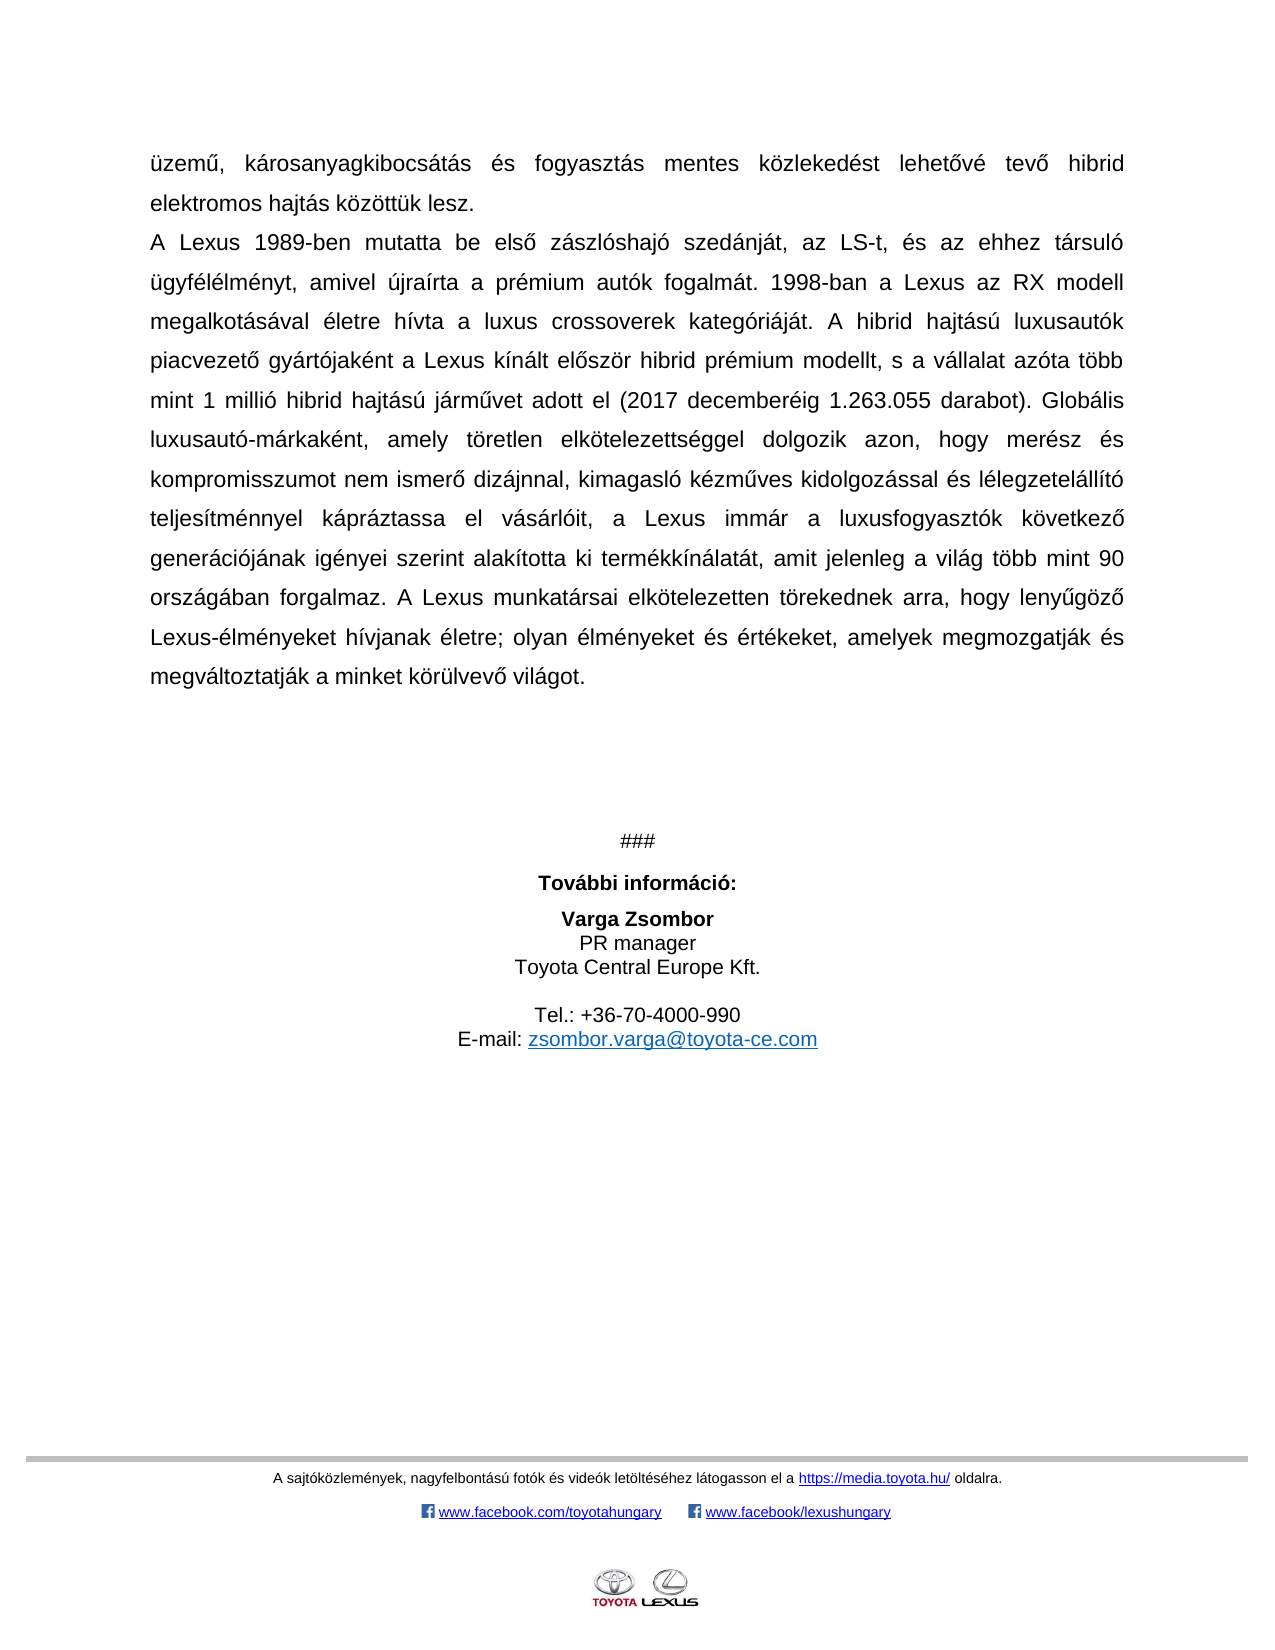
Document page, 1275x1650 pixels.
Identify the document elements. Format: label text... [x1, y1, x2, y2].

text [150, 150, 1125, 216]
picture [421, 1504, 435, 1518]
text ### [150, 828, 1125, 852]
text A Lexus 1989-ben mutatta be első zászlóshajó szedánját, az LS-t, és az ehhez társuló ügyfélélményt, amivel újraírta a prémium autók fogalmát. 1998-ban a Lexus az RX modell megalkotásával életre hívta a luxus crossoverek kategóriáját. A hibrid hajtású luxusautók piacvezető gyártójaként a Lexus kínált először hibrid prémium modellt, s a vállalat azóta több mint 1 millió hibrid hajtású járművet adott el (2017 decemberéig 1.263.055 darabot). Globális luxusautó-márkaként, amely töretlen elkötelezettséggel dolgozik azon, hogy merész és kompromisszumot nem ismerő dizájnnal, kimagasló kézműves kidolgozással és lélegzetelállító teljesítménnyel kápráztassa el vásárlóit, a Lexus immár a luxusfogyasztók következő generációjának igényei szerint alakította ki termékkínálatát, amit jelenleg a világ több mint 90 országában forgalmaz. A Lexus munkatársai elkötelezetten törekednek arra, hogy lenyűgöző Lexus-élményeket hívjanak életre; olyan élményeket és értékeket, amelyek megmozgatják és megváltoztatják a minket körülvevő világot. [150, 229, 1125, 689]
text Toyota Central Europe Kft. [150, 955, 1125, 979]
text E-mail: zsombor.varga@toyota-ce.com [150, 1027, 1125, 1051]
text Varga Zsombor [150, 907, 1125, 931]
text PR manager [150, 931, 1125, 955]
text További információ: [150, 871, 1125, 895]
picture [590, 1564, 699, 1608]
text Tel.: +36-70-4000-990 [150, 1003, 1125, 1027]
picture [688, 1504, 702, 1518]
